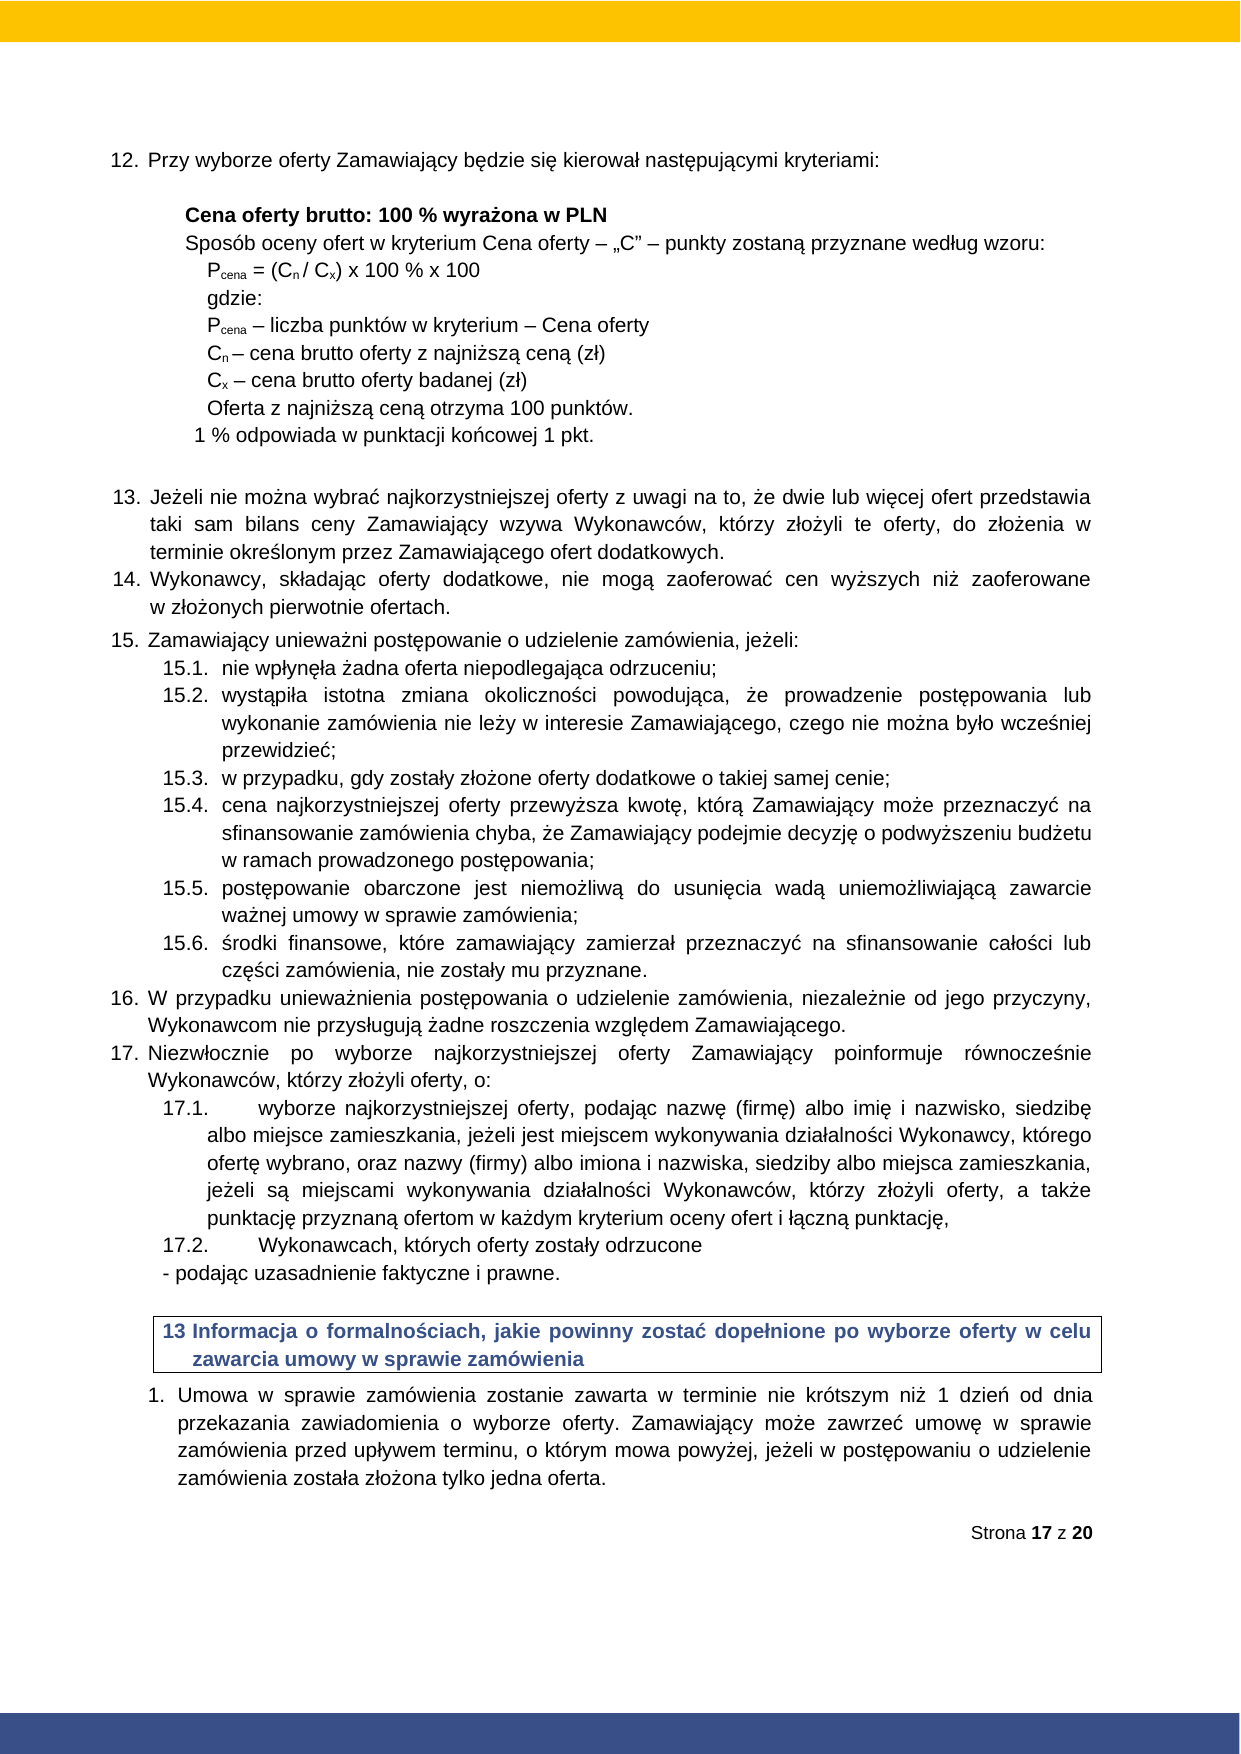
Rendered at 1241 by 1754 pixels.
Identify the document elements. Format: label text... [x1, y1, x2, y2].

subtitle Informacja o formalnościach, jakie powinny zostać dopełnione po wyborze oferty w celu zawarcia umowy w sprawie zamówienia [154, 1317, 1101, 1372]
list w przypadku, gdy zostały złożone oferty dodatkowe o takiej samej cenie; [162, 766, 1092, 790]
list postępowanie obarczone jest niemożliwą do usunięcia wadą uniemożliwiającą zawarcie ważnej umowy w sprawie zamówienia; [162, 876, 1092, 927]
list W przypadku unieważnienia postępowania o udzielenie zamówienia, niezależnie od jego przyczyny, Wykonawcom nie przysługują żadne roszczenia względem Zamawiającego. [110, 986, 1092, 1037]
list Umowa w sprawie zamówienia zostanie zawarta w terminie nie krótszym niż 1 dzień od dnia przekazania zawiadomienia o wyborze oferty. Zamawiający może zawrzeć umowę w sprawie zamówienia przed upływem terminu, o którym mowa powyżej, jeżeli w postępowaniu o udzielenie zamówienia została złożona tylko jedna oferta. [148, 1383, 1092, 1490]
list cena najkorzystniejszej oferty przewyższa kwotę, którą Zamawiający może przeznaczyć na sfinansowanie zamówienia chyba, że Zamawiający podejmie decyzję o podwyższeniu budżetu w ramach prowadzonego postępowania; [162, 793, 1092, 872]
list Wykonawcach, których oferty zostały odrzucone [162, 1233, 1092, 1257]
list nie wpłynęła żadna oferta niepodlegająca odrzuceniu; [162, 656, 1092, 680]
list Zamawiający unieważni postępowanie o udzielenie zamówienia, jeżeli: [111, 628, 1092, 652]
list Pcena = (Cn / Cx) x 100 % x 100 [207, 258, 1092, 282]
text Sposób oceny ofert w kryterium Cena oferty – „C” – punkty zostaną przyznane według wzoru: [185, 231, 1092, 255]
text 1 % odpowiada w punktacji końcowej 1 pkt. [148, 423, 1092, 447]
list Wykonawcy, składając oferty dodatkowe, nie mogą zaoferować cen wyższych niż zaoferowane w złożonych pierwotnie ofertach. [112, 567, 1092, 618]
list Przy wyborze oferty Zamawiający będzie się kierował następującymi kryteriami: [110, 148, 1092, 172]
text - podając uzasadnienie faktyczne i prawne. [162, 1261, 1092, 1285]
list Cn – cena brutto oferty z najniższą ceną (zł) [207, 341, 1092, 365]
text Cena oferty brutto: 100 % wyrażona w PLN [185, 203, 1092, 227]
list Jeżeli nie można wybrać najkorzystniejszej oferty z uwagi na to, że dwie lub więcej ofert przedstawia taki sam bilans ceny Zamawiający wzywa Wykonawców, którzy złożyli te oferty, do złożenia w terminie określonym przez Zamawiającego ofert dodatkowych. [112, 484, 1092, 563]
list Pcena – liczba punktów w kryterium – Cena oferty [207, 313, 1092, 337]
list Oferta z najniższą ceną otrzyma 100 punktów. [207, 396, 1092, 420]
list wyborze najkorzystniejszej oferty, podając nazwę (firmę) albo imię i nazwisko, siedzibę albo miejsce zamieszkania, jeżeli jest miejscem wykonywania działalności Wykonawcy, którego ofertę wybrano, oraz nazwy (firmy) albo imiona i nazwiska, siedziby albo miejsca zamieszkania, jeżeli są miejscami wykonywania działalności Wykonawców, którzy złożyli oferty, a także punktację przyznaną ofertom w każdym kryterium oceny ofert i łączną punktację, [162, 1096, 1092, 1230]
list wystąpiła istotna zmiana okoliczności powodująca, że prowadzenie postępowania lub wykonanie zamówienia nie leży w interesie Zamawiającego, czego nie można było wcześniej przewidzieć; [162, 683, 1092, 762]
list gdzie: [207, 286, 1092, 310]
list Niezwłocznie po wyborze najkorzystniejszej oferty Zamawiający poinformuje równocześnie Wykonawców, którzy złożyli oferty, o: [110, 1041, 1092, 1092]
list Cx – cena brutto oferty badanej (zł) [207, 368, 1092, 392]
list środki finansowe, które zamawiający zamierzał przeznaczyć na sfinansowanie całości lub części zamówienia, nie zostały mu przyznane. [162, 931, 1092, 982]
